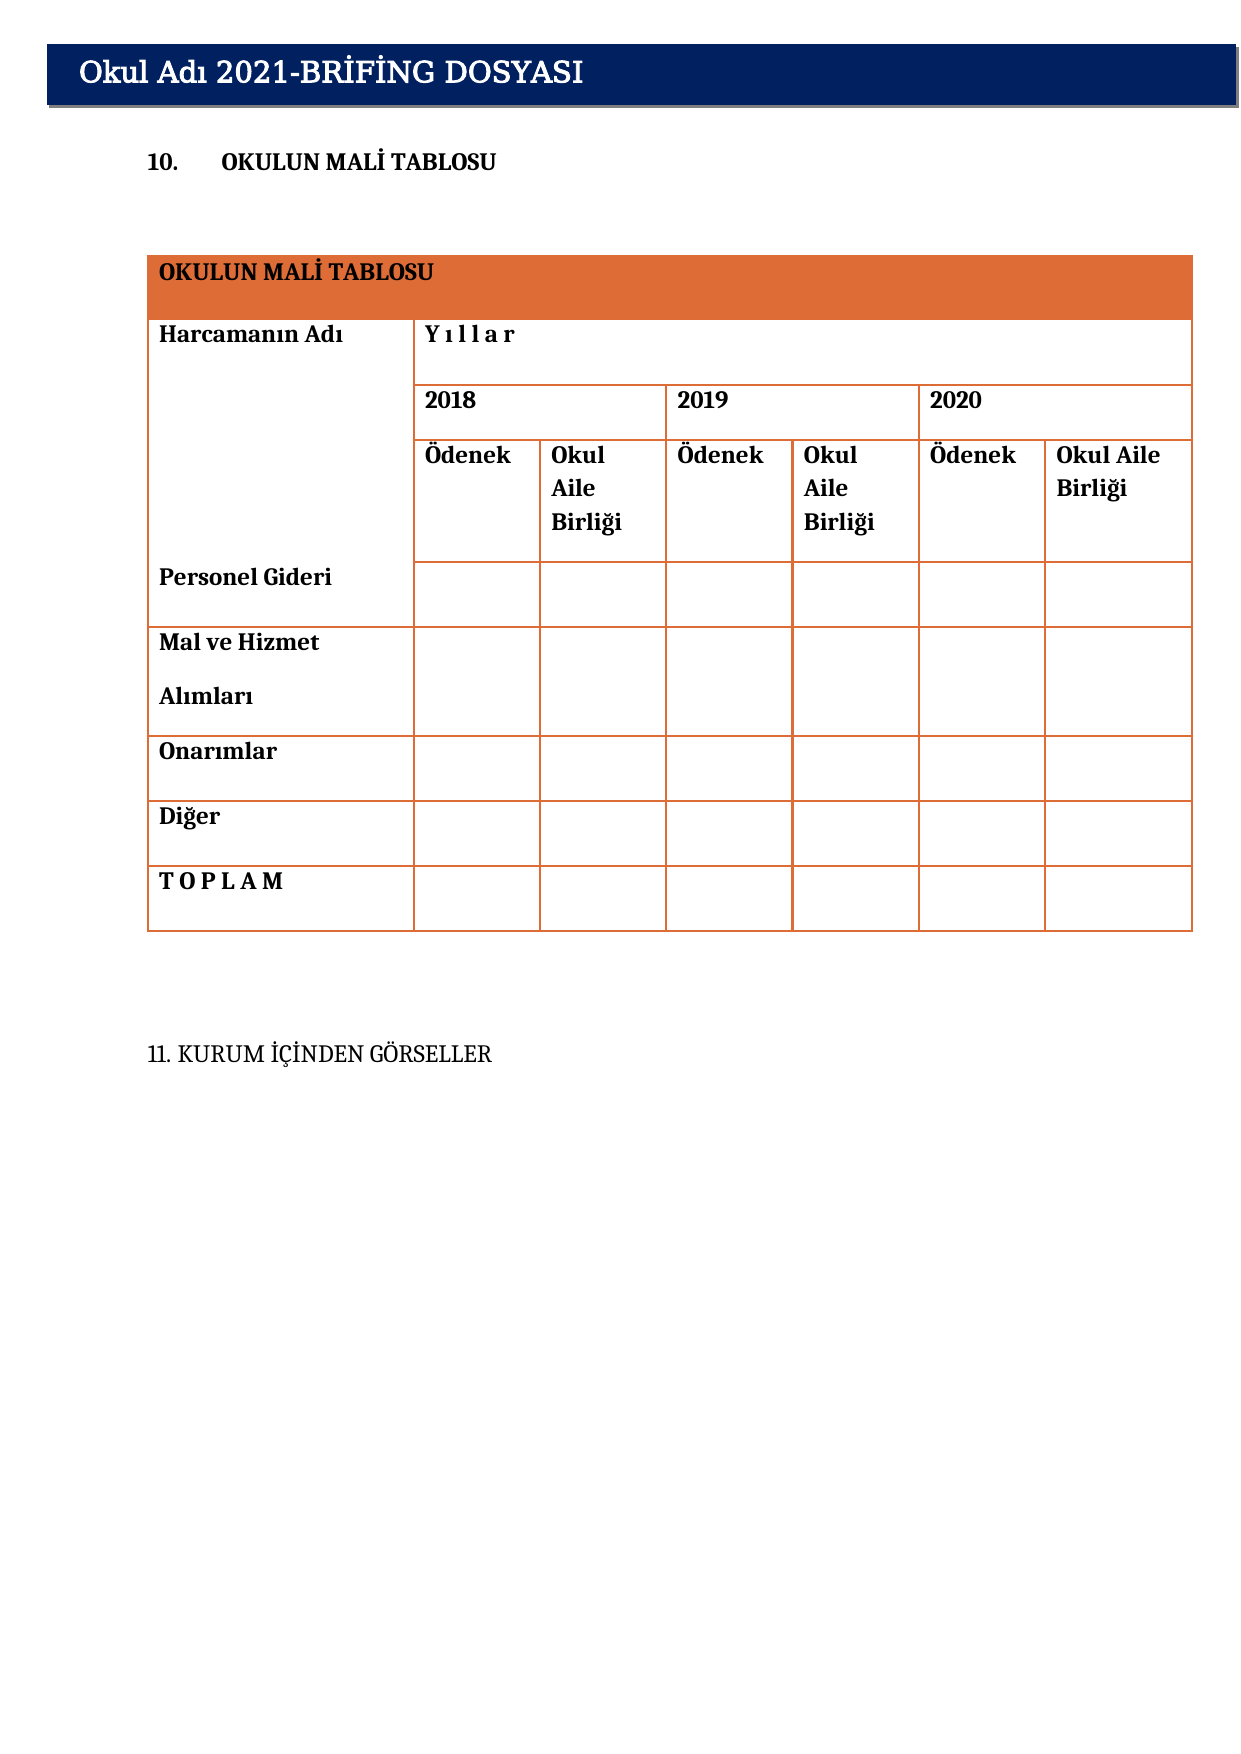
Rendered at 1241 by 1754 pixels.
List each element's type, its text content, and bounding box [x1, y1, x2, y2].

table_cell [667, 802, 791, 865]
table_cell Okul Aile Birliği [541, 441, 665, 561]
table_cell [920, 867, 1044, 930]
table_cell [541, 563, 665, 626]
table_cell [667, 867, 791, 930]
table_cell Okul Aile Birliği [1046, 441, 1191, 561]
table_header OKULUN MALİ TABLOSU [149, 258, 1191, 318]
table_cell Ödenek [415, 441, 539, 561]
table_cell [920, 628, 1044, 735]
table_cell [1046, 802, 1191, 865]
table_cell [415, 802, 539, 865]
table_cell Okul Aile Birliği [794, 441, 918, 561]
table_cell Mal ve Hizmet Alımları [149, 628, 413, 735]
list 11. KURUM İÇİNDEN GÖRSELLER [148, 1040, 1093, 1069]
table_cell [794, 737, 918, 800]
table_cell [415, 628, 539, 735]
table_cell [794, 867, 918, 930]
table_cell [415, 867, 539, 930]
table_cell Ödenek [667, 441, 791, 561]
table_cell [1046, 737, 1191, 800]
table_cell [920, 802, 1044, 865]
table_cell [1046, 628, 1191, 735]
table_cell [1046, 867, 1191, 930]
table_cell [667, 563, 791, 626]
table_cell 2018 [415, 386, 665, 439]
table_cell T O P L A M [149, 867, 413, 930]
table_cell [920, 737, 1044, 800]
table_cell Ödenek [920, 441, 1044, 561]
table_cell [415, 563, 539, 626]
table_cell [541, 737, 665, 800]
table_cell 2019 [667, 386, 918, 439]
table_cell [541, 867, 665, 930]
table_cell [920, 563, 1044, 626]
table_cell [541, 628, 665, 735]
table_cell Diğer [149, 802, 413, 865]
table_cell [794, 628, 918, 735]
table_cell [415, 737, 539, 800]
table_cell [667, 628, 791, 735]
table_cell [1046, 563, 1191, 626]
table_cell Harcamanın Adı [149, 320, 413, 561]
text 10. OKULUN MALİ TABLOSU [148, 148, 1093, 176]
table_cell Y ı l l a r [415, 320, 1191, 384]
table_cell 2020 [920, 386, 1191, 439]
table_cell Personel Gideri [149, 561, 413, 626]
table_cell [541, 802, 665, 865]
table_cell [794, 563, 918, 626]
table_cell Onarımlar [149, 737, 413, 800]
table_cell [794, 802, 918, 865]
table_cell [667, 737, 791, 800]
